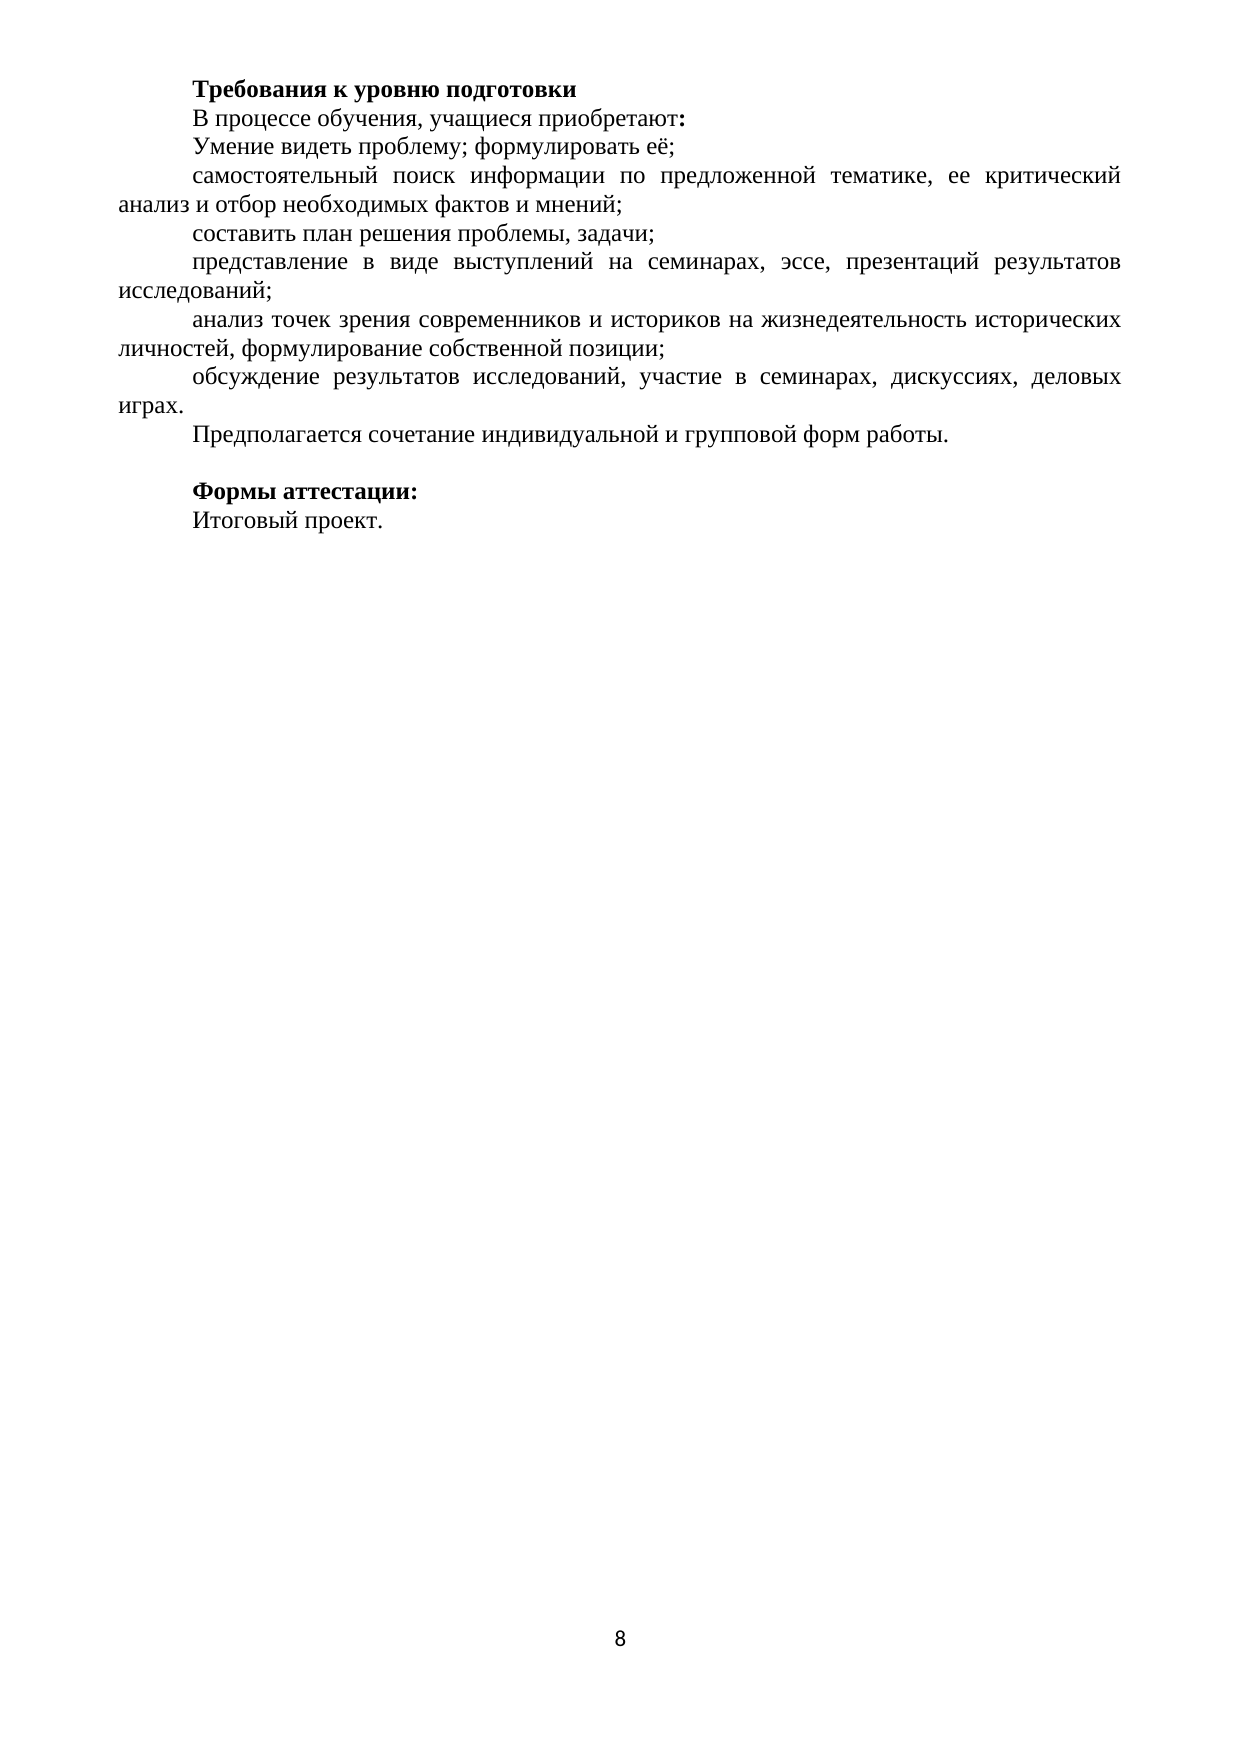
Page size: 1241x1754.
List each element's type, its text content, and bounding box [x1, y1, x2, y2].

text представление в виде выступлений на семинарах, эссе, презентаций результатов исследований; [118, 246, 1122, 304]
text составить план решения проблемы, задачи; [118, 218, 1122, 246]
text анализ точек зрения современников и историков на жизнедеятельность исторических личностей, формулирование собственной позиции; [118, 304, 1122, 361]
text Итоговый проект. [118, 505, 1122, 534]
text Предполагается сочетание индивидуальной и групповой форм работы. [118, 419, 1122, 448]
text Требования к уровню подготовки [118, 74, 1122, 103]
text Умение видеть проблему; формулировать её; [118, 131, 1122, 160]
text обсуждение результатов исследований, участие в семинарах, дискуссиях, деловых играх. [118, 361, 1122, 419]
text Формы аттестации: [118, 476, 1122, 505]
text В процессе обучения, учащиеся приобретают: [118, 103, 1122, 131]
text самостоятельный поиск информации по предложенной тематике, ее критический анализ и отбор необходимых фактов и мнений; [118, 160, 1122, 218]
